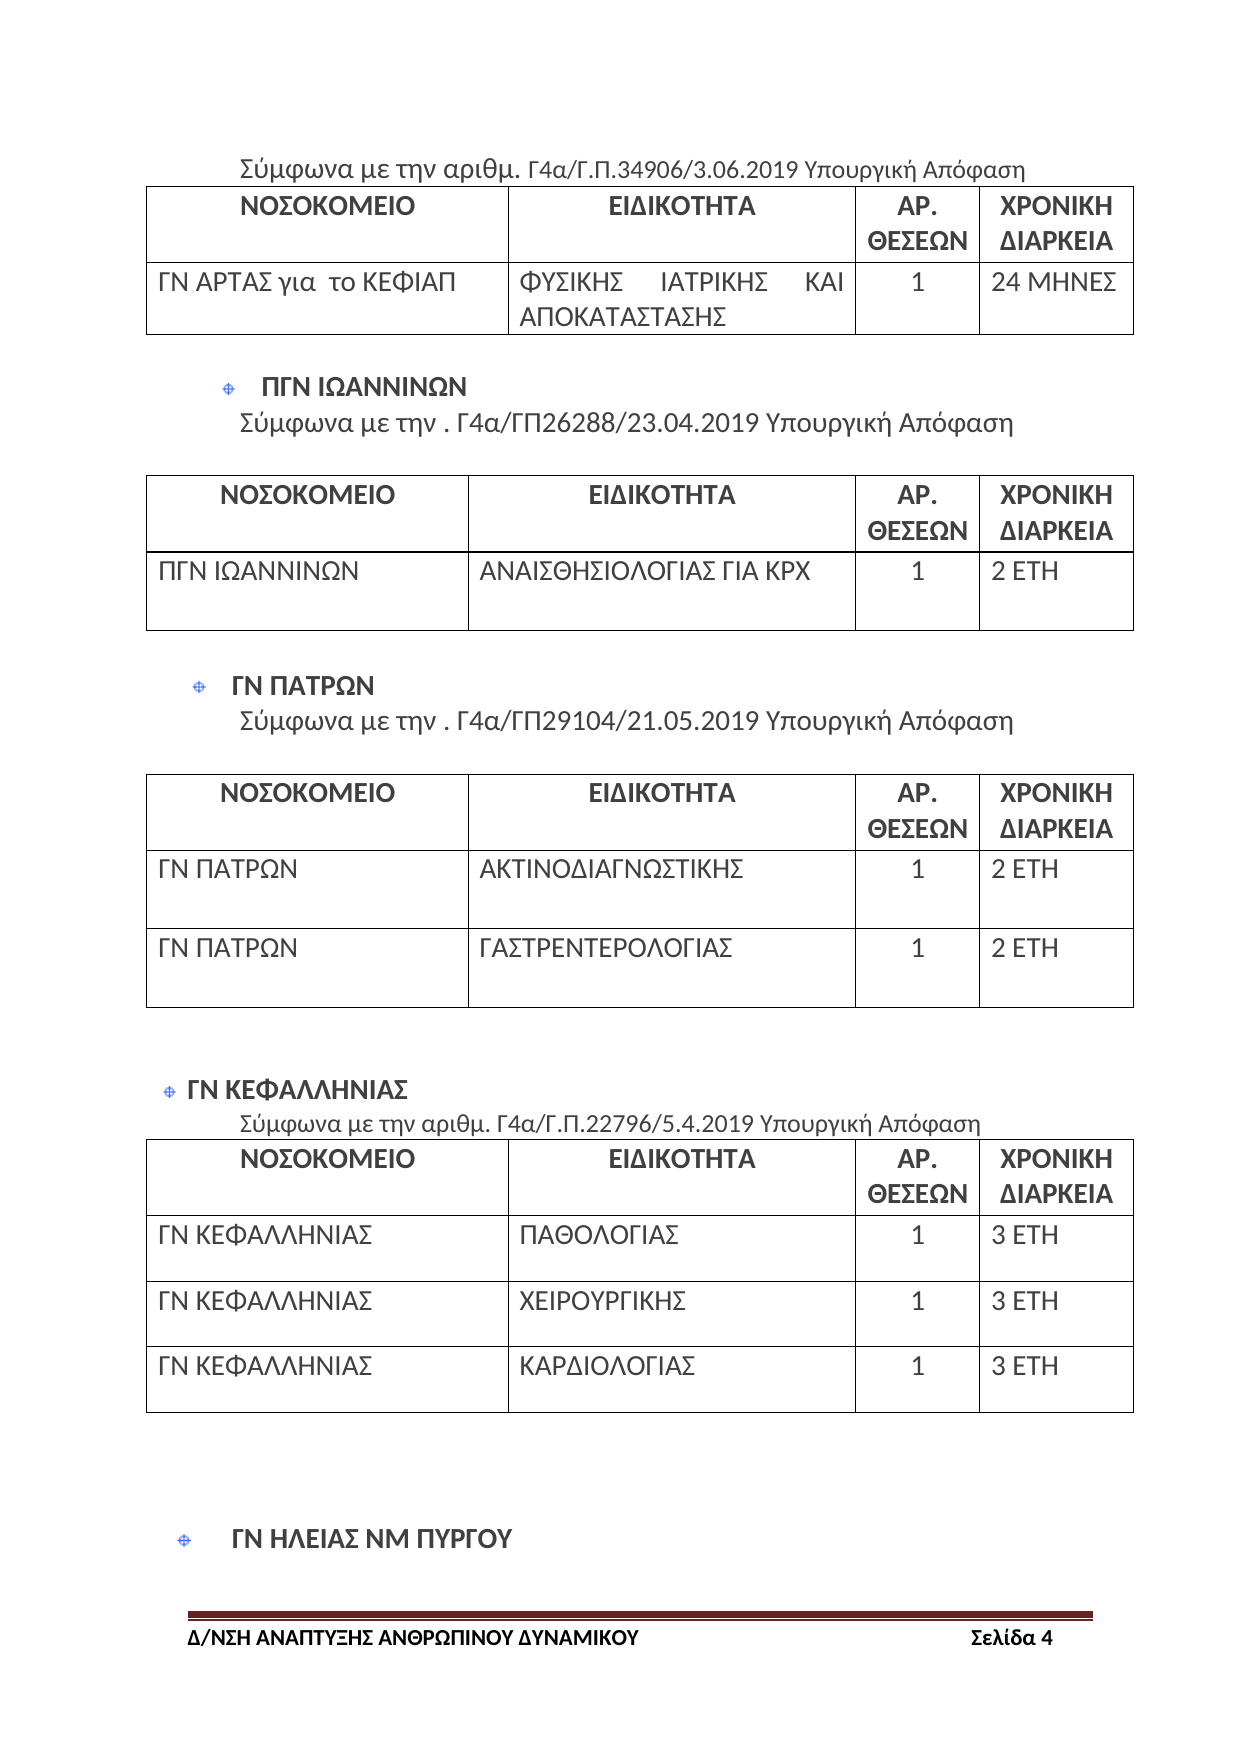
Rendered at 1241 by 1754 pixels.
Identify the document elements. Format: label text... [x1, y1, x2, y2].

table_cell ΓΑΣΤΡΕΝΤΕΡΟΛΟΓΙΑΣ [469, 929, 855, 1007]
table_cell ΧΕΙΡΟΥΡΓΙΚΗΣ [509, 1282, 855, 1346]
table_header ΝΟΣΟΚΟΜΕΙΟ [147, 1140, 508, 1215]
table_header ΝΟΣΟΚΟΜΕΙΟ [147, 775, 468, 849]
table_cell ΓΝ ΚΕΦΑΛΛΗΝΙΑΣ [147, 1347, 508, 1412]
table_cell 2 ΕΤΗ [980, 553, 1133, 630]
picture [173, 1531, 191, 1549]
table_cell 2 ΕΤΗ [980, 929, 1133, 1007]
table_cell 1 [856, 929, 979, 1007]
table_cell 3 ΈΤΗ [980, 1216, 1133, 1281]
table_header ΝΟΣΟΚΟΜΕΙΟ [147, 187, 508, 262]
list Σύμφωνα με την . Γ4α/ΓΠ26288/23.04.2019 Υπουργική Απόφαση [240, 404, 1093, 440]
table_cell 1 [856, 851, 979, 928]
table_header ΧΡΟΝΙΚΗ ΔΙΑΡΚΕΙΑ [980, 187, 1133, 262]
table_cell ΚΑΡΔΙΟΛΟΓΙΑΣ [509, 1347, 855, 1412]
table_cell ΠΑΘΟΛΟΓΙΑΣ [509, 1216, 855, 1281]
table_cell ΓΝ ΚΕΦΑΛΛΗΝΙΑΣ [147, 1282, 508, 1346]
table_header ΧΡΟΝΙΚΗ ΔΙΑΡΚΕΙΑ [980, 1140, 1133, 1215]
table_cell ΓΝ ΚΕΦΑΛΛΗΝΙΑΣ [147, 1216, 508, 1281]
table_cell ΓΝ ΑΡΤΑΣ για το ΚΕΦΙΑΠ [147, 263, 508, 334]
table_cell 1 [856, 1282, 979, 1346]
table_header ΑΡ. ΘΕΣΕΩΝ [856, 1140, 979, 1215]
list ΓΝ ΗΛΕΙΑΣ ΝΜ ΠΥΡΓΟΥ [173, 1520, 1093, 1556]
list Σύμφωνα με την αριθμ. Γ4α/Γ.Π.34906/3.06.2019 Υπουργική Απόφαση [240, 150, 1093, 186]
table_header ΕΙΔΙΚΟΤΗΤΑ [469, 476, 855, 551]
table_cell ΠΓΝ ΙΩΑΝΝΙΝΩΝ [147, 553, 468, 630]
table_header ΕΙΔΙΚΟΤΗΤΑ [509, 1140, 855, 1215]
table_cell ΑΝΑΙΣΘΗΣΙΟΛΟΓΙΑΣ ΓΙΑ ΚΡΧ [469, 553, 855, 630]
table_cell 1 [856, 1216, 979, 1281]
table_cell 24 ΜΗΝΕΣ [980, 263, 1133, 334]
table_cell 1 [856, 263, 979, 334]
table_header ΧΡΟΝΙΚΗ ΔΙΑΡΚΕΙΑ [980, 476, 1133, 551]
table_header ΕΙΔΙΚΟΤΗΤΑ [509, 187, 855, 262]
table_header ΕΙΔΙΚΟΤΗΤΑ [469, 775, 855, 849]
list ΓΝ ΠΑΤΡΩΝ [187, 667, 1093, 702]
table_cell ΓΝ ΠΑΤΡΩΝ [147, 929, 468, 1007]
table_cell 1 [856, 1347, 979, 1412]
picture [188, 678, 206, 695]
list ΠΓΝ ΙΩΑΝΝΙΝΩΝ [217, 368, 1093, 404]
table_cell ΓΝ ΠΑΤΡΩΝ [147, 851, 468, 928]
list Σύμφωνα με την αριθμ. Γ4α/Γ.Π.22796/5.4.2019 Υπουργική Απόφαση [240, 1107, 1093, 1139]
table_cell ΑΚΤΙΝΟΔΙΑΓΝΩΣΤΙΚΗΣ [469, 851, 855, 928]
table_cell 1 [856, 553, 979, 630]
table_header ΑΡ. ΘΕΣΕΩΝ [856, 476, 979, 551]
table_header ΧΡΟΝΙΚΗ ΔΙΑΡΚΕΙΑ [980, 775, 1133, 849]
table_cell 3 ΈΤΗ [980, 1347, 1133, 1412]
table_header ΑΡ. ΘΕΣΕΩΝ [856, 187, 979, 262]
picture [218, 380, 235, 397]
table_cell 2 ΕΤΗ [980, 851, 1133, 928]
picture [159, 1083, 176, 1100]
list Σύμφωνα με την . Γ4α/ΓΠ29104/21.05.2019 Υπουργική Απόφαση [240, 702, 1093, 738]
table_cell ΦΥΣΙΚΗΣ ΙΑΤΡΙΚΗΣ ΚΑΙ ΑΠΟΚΑΤΑΣΤΑΣΗΣ [509, 263, 855, 334]
table_header ΑΡ. ΘΕΣΕΩΝ [856, 775, 979, 849]
table_cell 3 ΈΤΗ [980, 1282, 1133, 1346]
list ΓΝ ΚΕΦΑΛΛΗΝΙΑΣ [158, 1071, 1093, 1107]
table_header ΝΟΣΟΚΟΜΕΙΟ [147, 476, 468, 551]
